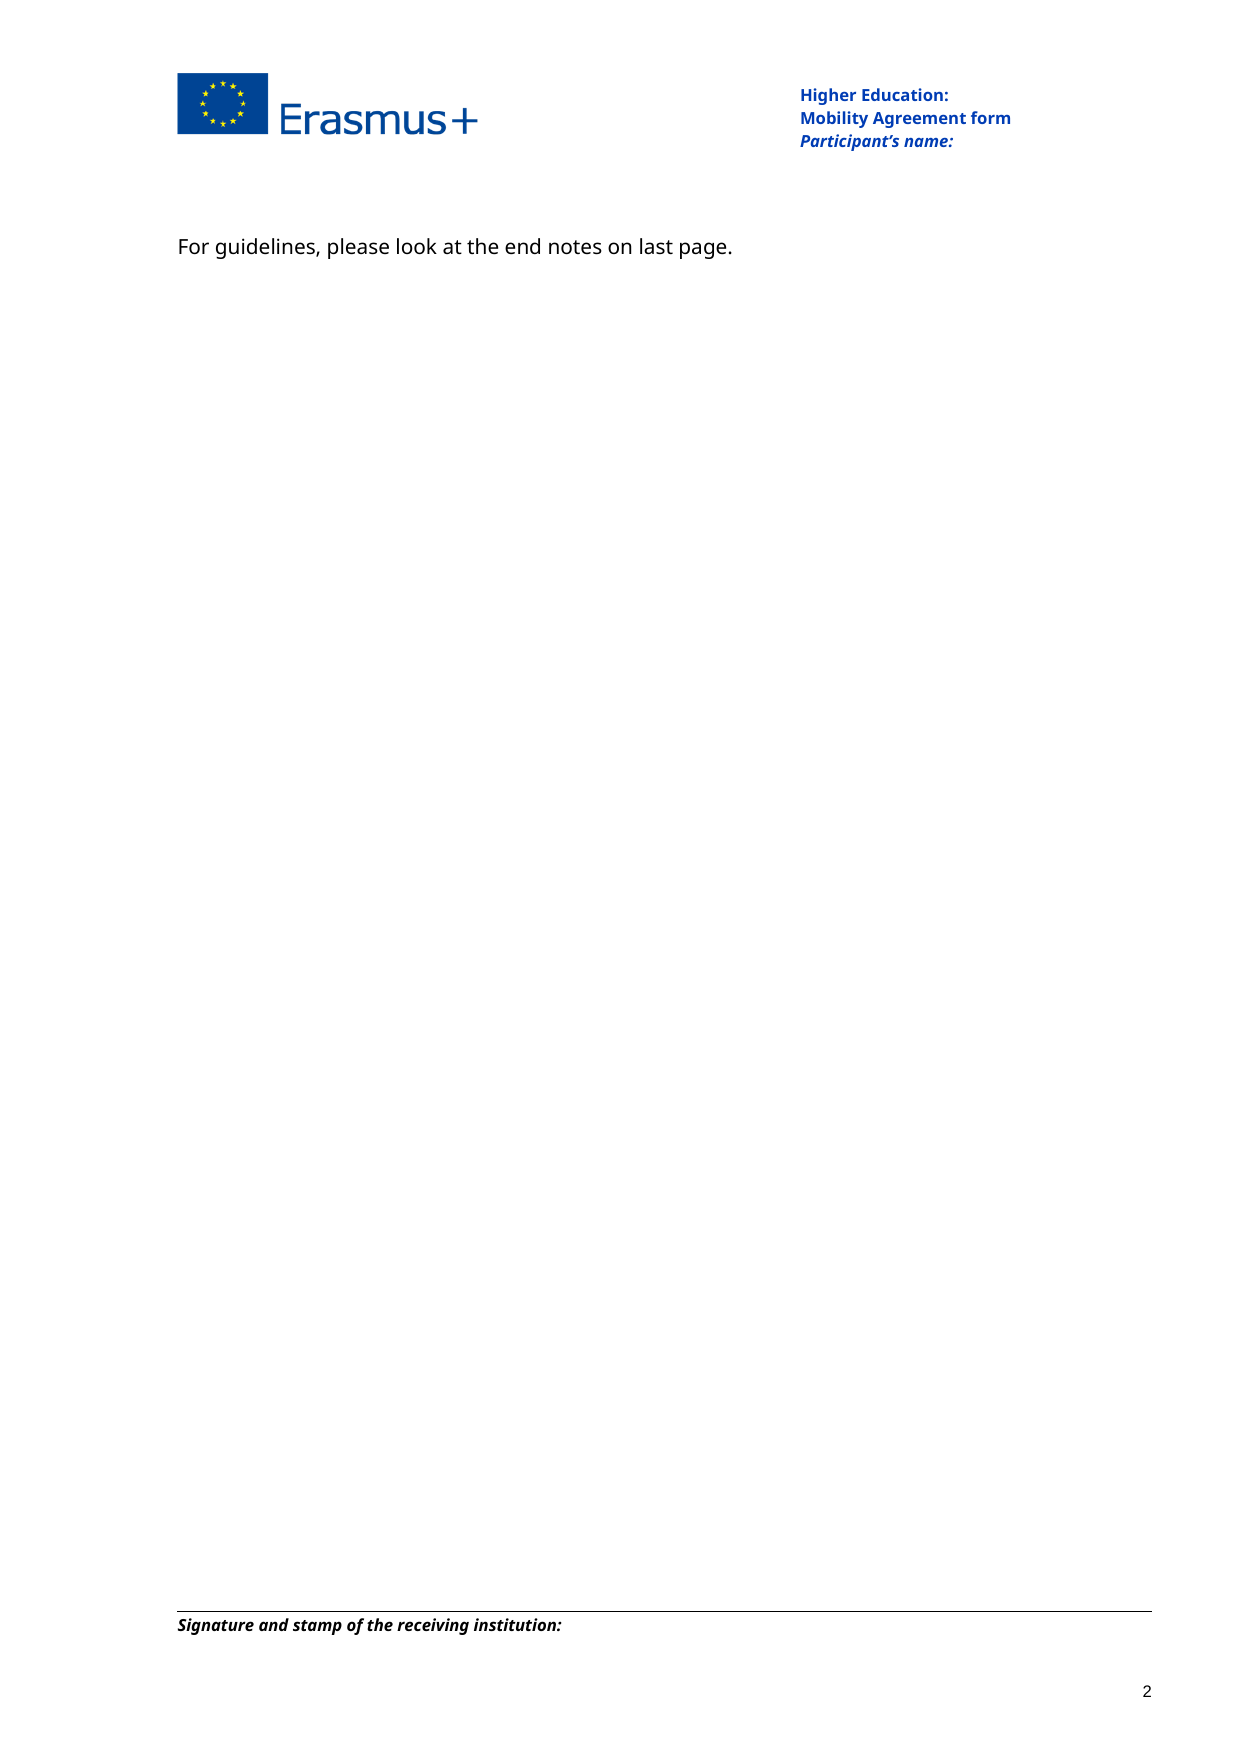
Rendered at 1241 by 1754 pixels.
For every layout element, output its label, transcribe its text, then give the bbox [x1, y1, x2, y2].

picture [177, 73, 478, 135]
subtitle For guidelines, please look at the end notes on last page. [177, 232, 1092, 261]
